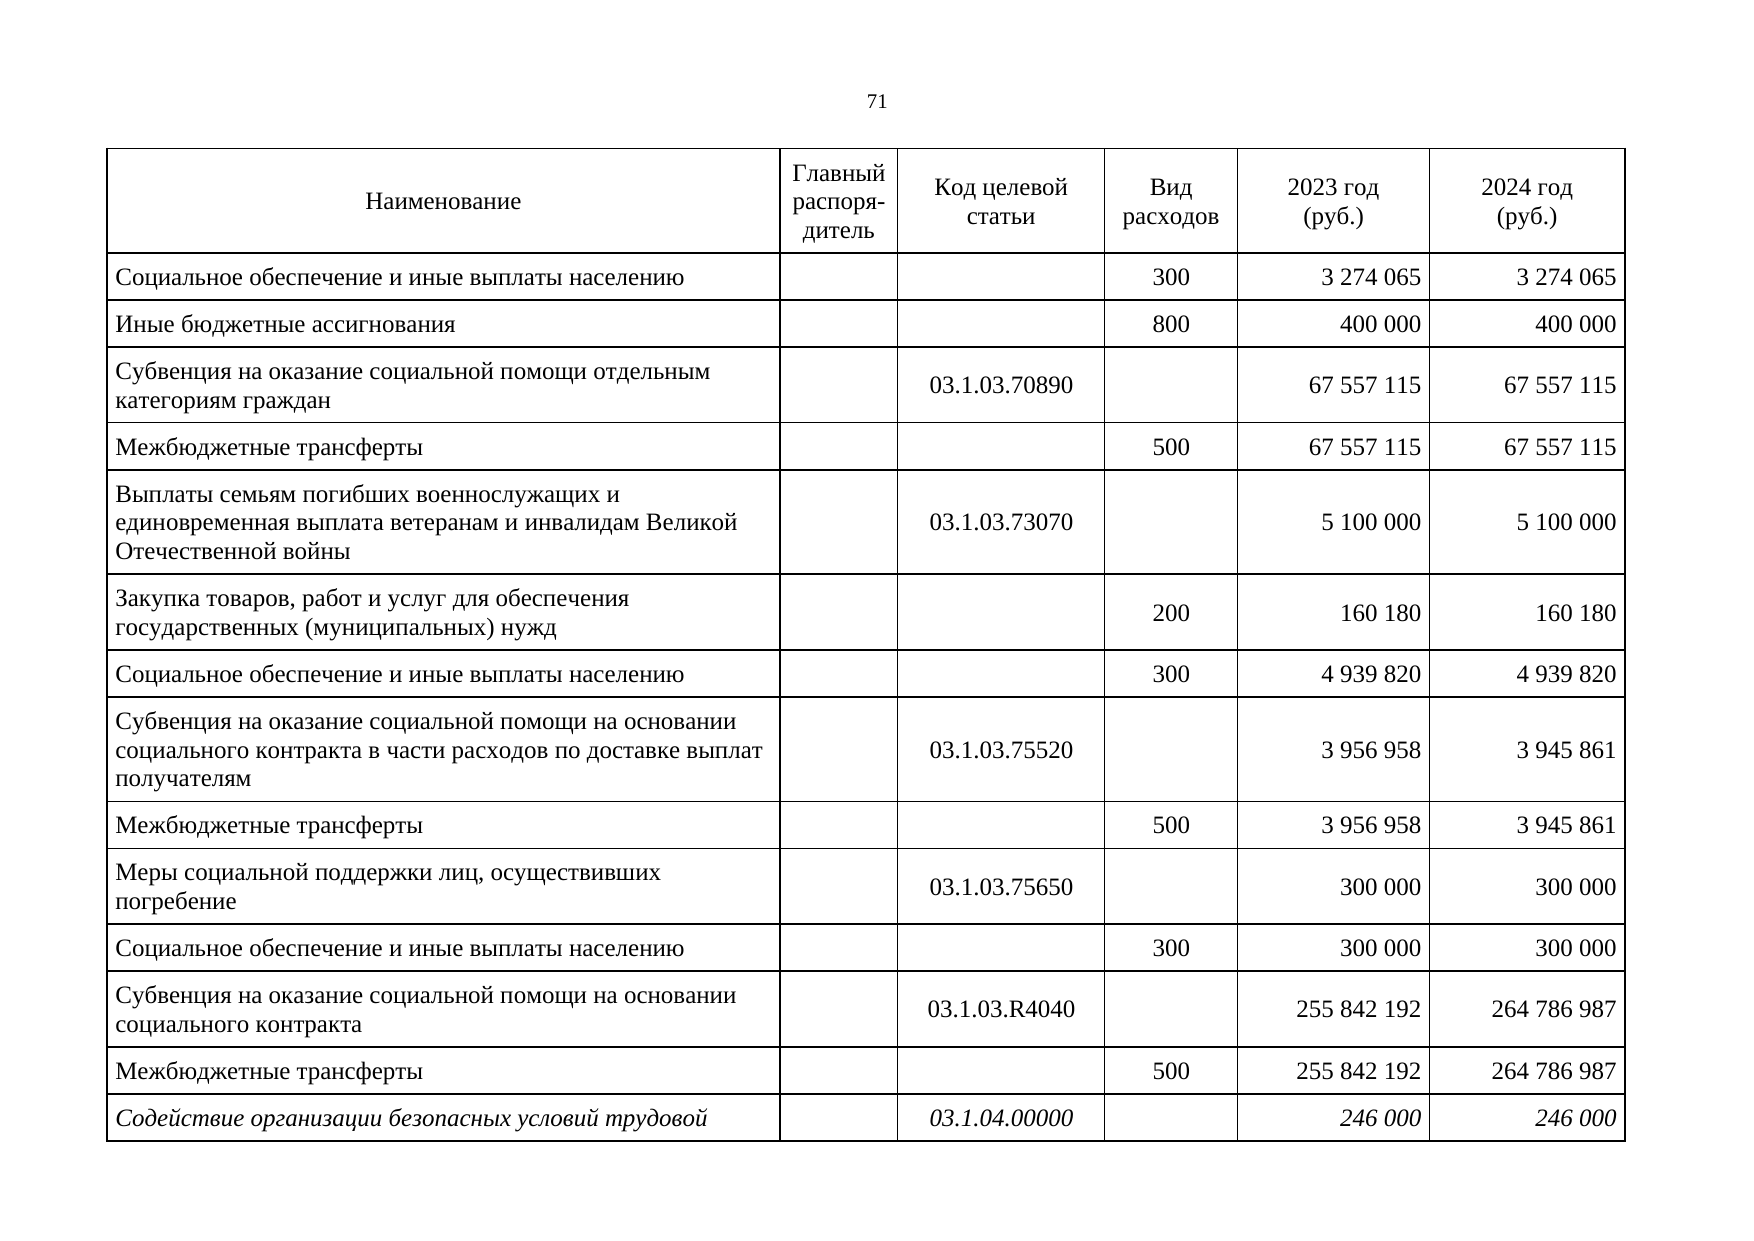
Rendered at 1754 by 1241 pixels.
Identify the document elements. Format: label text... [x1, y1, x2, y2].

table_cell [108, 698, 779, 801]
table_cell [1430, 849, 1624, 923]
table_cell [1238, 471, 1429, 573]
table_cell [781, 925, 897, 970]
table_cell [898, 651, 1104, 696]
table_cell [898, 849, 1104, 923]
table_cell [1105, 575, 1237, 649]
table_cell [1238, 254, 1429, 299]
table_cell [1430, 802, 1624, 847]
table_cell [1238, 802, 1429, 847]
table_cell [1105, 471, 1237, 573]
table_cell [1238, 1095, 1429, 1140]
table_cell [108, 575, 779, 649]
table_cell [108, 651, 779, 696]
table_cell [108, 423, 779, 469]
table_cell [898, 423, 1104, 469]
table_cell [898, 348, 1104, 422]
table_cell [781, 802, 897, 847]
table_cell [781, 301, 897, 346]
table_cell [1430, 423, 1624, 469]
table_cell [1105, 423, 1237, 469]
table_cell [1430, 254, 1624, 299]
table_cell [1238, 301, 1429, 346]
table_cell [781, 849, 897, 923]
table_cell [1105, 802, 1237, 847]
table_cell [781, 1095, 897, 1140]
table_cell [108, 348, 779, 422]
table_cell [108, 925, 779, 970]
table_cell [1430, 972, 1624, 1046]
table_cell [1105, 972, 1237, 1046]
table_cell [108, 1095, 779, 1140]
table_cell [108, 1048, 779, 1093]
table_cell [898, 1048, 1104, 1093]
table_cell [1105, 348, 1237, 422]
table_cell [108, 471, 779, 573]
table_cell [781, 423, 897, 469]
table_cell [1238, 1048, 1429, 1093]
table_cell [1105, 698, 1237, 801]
table_header Код целевой статьи [898, 149, 1104, 252]
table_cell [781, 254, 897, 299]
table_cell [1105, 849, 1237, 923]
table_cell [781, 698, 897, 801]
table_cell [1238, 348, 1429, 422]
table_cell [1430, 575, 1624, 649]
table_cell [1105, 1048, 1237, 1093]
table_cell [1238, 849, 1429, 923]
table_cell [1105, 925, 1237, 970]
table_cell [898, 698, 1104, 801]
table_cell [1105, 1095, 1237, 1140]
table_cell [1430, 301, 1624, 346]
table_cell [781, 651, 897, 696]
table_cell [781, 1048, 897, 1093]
table_header 2024 год (руб.) [1430, 149, 1624, 252]
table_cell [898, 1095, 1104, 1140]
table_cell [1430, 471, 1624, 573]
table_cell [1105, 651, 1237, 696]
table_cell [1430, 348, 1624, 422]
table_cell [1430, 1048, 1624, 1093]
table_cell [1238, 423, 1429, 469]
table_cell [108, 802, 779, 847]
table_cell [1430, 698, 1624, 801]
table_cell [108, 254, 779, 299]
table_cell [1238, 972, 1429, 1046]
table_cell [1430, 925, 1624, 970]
table_header Вид расходов [1105, 149, 1237, 252]
table_header 2023 год (руб.) [1238, 149, 1429, 252]
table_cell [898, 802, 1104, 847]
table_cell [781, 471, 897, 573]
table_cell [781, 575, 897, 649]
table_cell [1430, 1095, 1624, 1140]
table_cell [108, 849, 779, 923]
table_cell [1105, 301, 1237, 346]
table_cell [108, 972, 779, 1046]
table_header Наименование [108, 149, 779, 252]
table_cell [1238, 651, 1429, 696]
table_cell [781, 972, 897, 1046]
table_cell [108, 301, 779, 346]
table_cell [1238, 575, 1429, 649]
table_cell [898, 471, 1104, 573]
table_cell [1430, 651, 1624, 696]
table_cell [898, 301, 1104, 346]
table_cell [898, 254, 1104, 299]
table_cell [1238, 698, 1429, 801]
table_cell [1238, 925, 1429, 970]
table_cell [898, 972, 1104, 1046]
table_header Главный распоря-дитель [781, 149, 897, 252]
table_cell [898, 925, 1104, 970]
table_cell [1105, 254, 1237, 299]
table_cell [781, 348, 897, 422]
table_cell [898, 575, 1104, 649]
